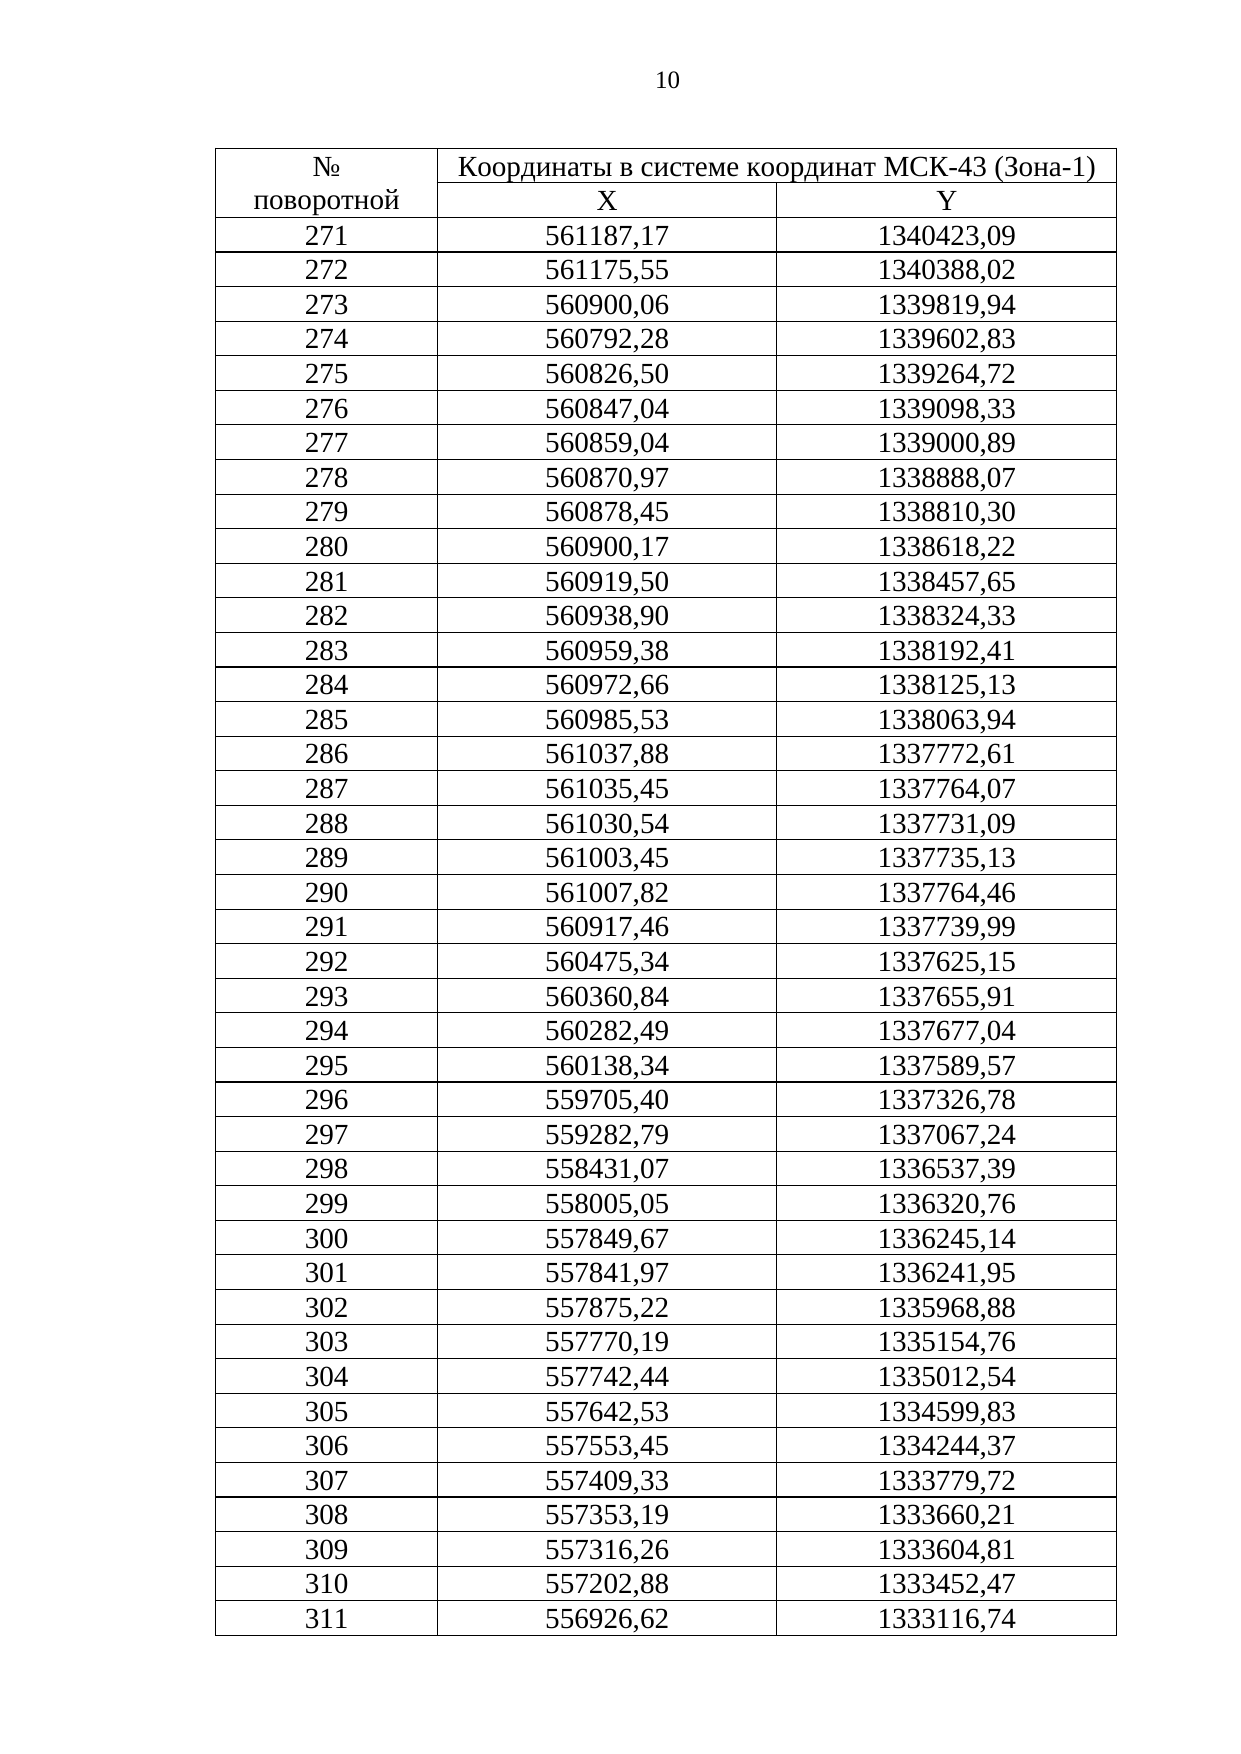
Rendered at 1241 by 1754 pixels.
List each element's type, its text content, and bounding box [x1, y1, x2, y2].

table_cell 560360,84 [438, 979, 776, 1012]
table_cell 1337735,13 [777, 840, 1116, 874]
table_cell 557553,45 [438, 1428, 776, 1462]
table_cell 557875,22 [438, 1290, 776, 1323]
table_cell 1337655,91 [777, 979, 1116, 1012]
table_cell 1333660,21 [777, 1498, 1116, 1531]
table_cell 1340423,09 [777, 218, 1116, 251]
table_cell 1333604,81 [777, 1532, 1116, 1566]
table_cell 557353,19 [438, 1498, 776, 1531]
table_cell 560870,97 [438, 460, 776, 493]
table_cell 310 [216, 1567, 437, 1600]
table_cell 1338063,94 [777, 702, 1116, 736]
table_cell 300 [216, 1221, 437, 1254]
table_cell 1337625,15 [777, 944, 1116, 978]
table_cell 311 [216, 1601, 437, 1635]
table_cell 560847,04 [438, 391, 776, 424]
table_cell 561187,17 [438, 218, 776, 251]
table_cell 1338192,41 [777, 633, 1116, 666]
table_cell 560900,17 [438, 529, 776, 563]
table_cell 305 [216, 1394, 437, 1427]
table_cell 559705,40 [438, 1083, 776, 1116]
table_cell 274 [216, 322, 437, 355]
table_cell 557642,53 [438, 1394, 776, 1427]
table_cell 558005,05 [438, 1186, 776, 1220]
table_cell 1339602,83 [777, 322, 1116, 355]
table_header № поворотной точки [216, 149, 437, 217]
table_cell 278 [216, 460, 437, 493]
table_cell 1337772,61 [777, 737, 1116, 770]
table_cell 560917,46 [438, 910, 776, 943]
table_cell 286 [216, 737, 437, 770]
table_cell 302 [216, 1290, 437, 1323]
table_cell 557742,44 [438, 1359, 776, 1393]
table_cell 295 [216, 1048, 437, 1081]
table_cell 294 [216, 1013, 437, 1047]
table_cell 292 [216, 944, 437, 978]
table_cell 1338888,07 [777, 460, 1116, 493]
table_cell 1337731,09 [777, 806, 1116, 839]
table_cell Х [438, 183, 776, 217]
table_cell 557409,33 [438, 1463, 776, 1496]
table_cell 560878,45 [438, 495, 776, 528]
table_cell 280 [216, 529, 437, 563]
table_cell 298 [216, 1152, 437, 1185]
table_cell 560826,50 [438, 356, 776, 390]
table_cell 561007,82 [438, 875, 776, 908]
table_cell 304 [216, 1359, 437, 1393]
table_cell 296 [216, 1083, 437, 1116]
table_cell 560959,38 [438, 633, 776, 666]
table_cell 1336537,39 [777, 1152, 1116, 1185]
table_cell 307 [216, 1463, 437, 1496]
table_cell 291 [216, 910, 437, 943]
table_cell 284 [216, 668, 437, 701]
table_cell 306 [216, 1428, 437, 1462]
table_cell 1334599,83 [777, 1394, 1116, 1427]
table_cell 560900,06 [438, 287, 776, 321]
table_cell 301 [216, 1255, 437, 1289]
table_cell 557770,19 [438, 1325, 776, 1358]
table_cell 1336245,14 [777, 1221, 1116, 1254]
table_cell 287 [216, 771, 437, 805]
table_cell 561175,55 [438, 253, 776, 286]
table_cell 560859,04 [438, 425, 776, 459]
table_cell 1338324,33 [777, 598, 1116, 632]
table_cell 1339098,33 [777, 391, 1116, 424]
table_cell 1338618,22 [777, 529, 1116, 563]
table_cell 1337589,57 [777, 1048, 1116, 1081]
table_cell 1337764,46 [777, 875, 1116, 908]
table_cell 281 [216, 564, 437, 597]
table_cell 1339000,89 [777, 425, 1116, 459]
table_cell 282 [216, 598, 437, 632]
table_cell 1340388,02 [777, 253, 1116, 286]
table_cell 560938,90 [438, 598, 776, 632]
table_cell 1335154,76 [777, 1325, 1116, 1358]
table_cell 1338125,13 [777, 668, 1116, 701]
table_cell 271 [216, 218, 437, 251]
table_cell 290 [216, 875, 437, 908]
table_cell 288 [216, 806, 437, 839]
table_cell 1336241,95 [777, 1255, 1116, 1289]
table_cell 560985,53 [438, 702, 776, 736]
table_cell 1337739,99 [777, 910, 1116, 943]
table_cell 289 [216, 840, 437, 874]
table_cell 1333452,47 [777, 1567, 1116, 1600]
table_cell 560138,34 [438, 1048, 776, 1081]
table_cell 557841,97 [438, 1255, 776, 1289]
table_cell 279 [216, 495, 437, 528]
table_cell 1336320,76 [777, 1186, 1116, 1220]
table_cell 1339819,94 [777, 287, 1116, 321]
table_cell 1337764,07 [777, 771, 1116, 805]
table_cell 557202,88 [438, 1567, 776, 1600]
table_cell 560282,49 [438, 1013, 776, 1047]
table_cell 560792,28 [438, 322, 776, 355]
table_cell 273 [216, 287, 437, 321]
table_cell 560475,34 [438, 944, 776, 978]
table_header Координаты в системе координат МСК-43 (Зона-1) [438, 149, 1116, 182]
table_cell 557316,26 [438, 1532, 776, 1566]
table_cell 1338457,65 [777, 564, 1116, 597]
table_cell 309 [216, 1532, 437, 1566]
table_cell 1335012,54 [777, 1359, 1116, 1393]
table_cell Y [777, 183, 1116, 217]
table_cell 283 [216, 633, 437, 666]
table_cell 1334244,37 [777, 1428, 1116, 1462]
table_cell 1338810,30 [777, 495, 1116, 528]
table_cell 559282,79 [438, 1117, 776, 1151]
table_cell 1333779,72 [777, 1463, 1116, 1496]
table_cell 272 [216, 253, 437, 286]
table_cell 275 [216, 356, 437, 390]
table_cell 558431,07 [438, 1152, 776, 1185]
table_cell 297 [216, 1117, 437, 1151]
table_cell 1339264,72 [777, 356, 1116, 390]
table_cell 277 [216, 425, 437, 459]
table_cell 561003,45 [438, 840, 776, 874]
table_cell 556926,62 [438, 1601, 776, 1635]
table_cell 276 [216, 391, 437, 424]
table_cell 1337326,78 [777, 1083, 1116, 1116]
table_cell 560972,66 [438, 668, 776, 701]
table_cell 293 [216, 979, 437, 1012]
table_cell 308 [216, 1498, 437, 1531]
table_cell 299 [216, 1186, 437, 1220]
table_cell 561037,88 [438, 737, 776, 770]
table_cell 1337677,04 [777, 1013, 1116, 1047]
table_cell 561035,45 [438, 771, 776, 805]
table_cell 557849,67 [438, 1221, 776, 1254]
table_cell 1337067,24 [777, 1117, 1116, 1151]
table_cell 561030,54 [438, 806, 776, 839]
table_cell 285 [216, 702, 437, 736]
table_cell 1335968,88 [777, 1290, 1116, 1323]
table_cell 303 [216, 1325, 437, 1358]
table_cell 1333116,74 [777, 1601, 1116, 1635]
table_cell 560919,50 [438, 564, 776, 597]
